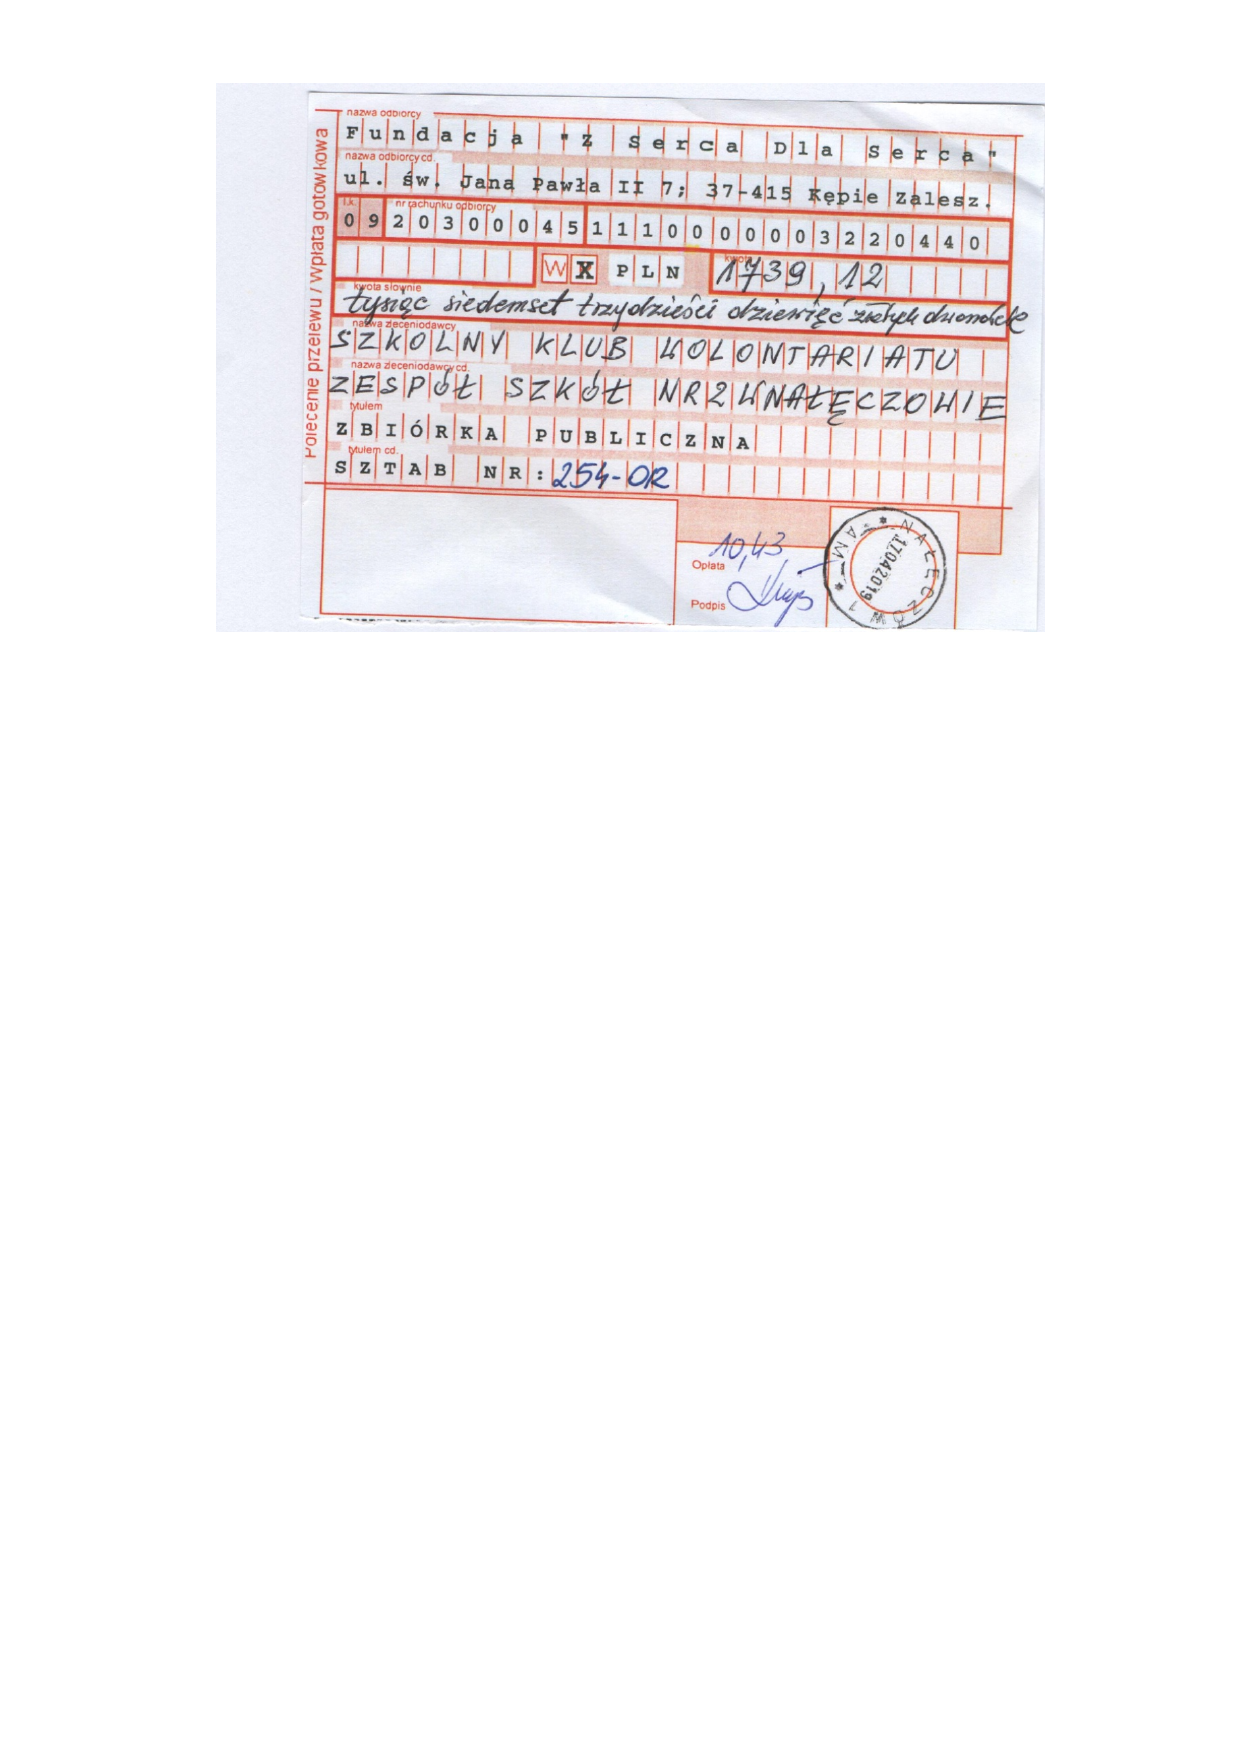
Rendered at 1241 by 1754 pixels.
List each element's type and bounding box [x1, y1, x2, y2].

picture [217, 83, 1045, 631]
